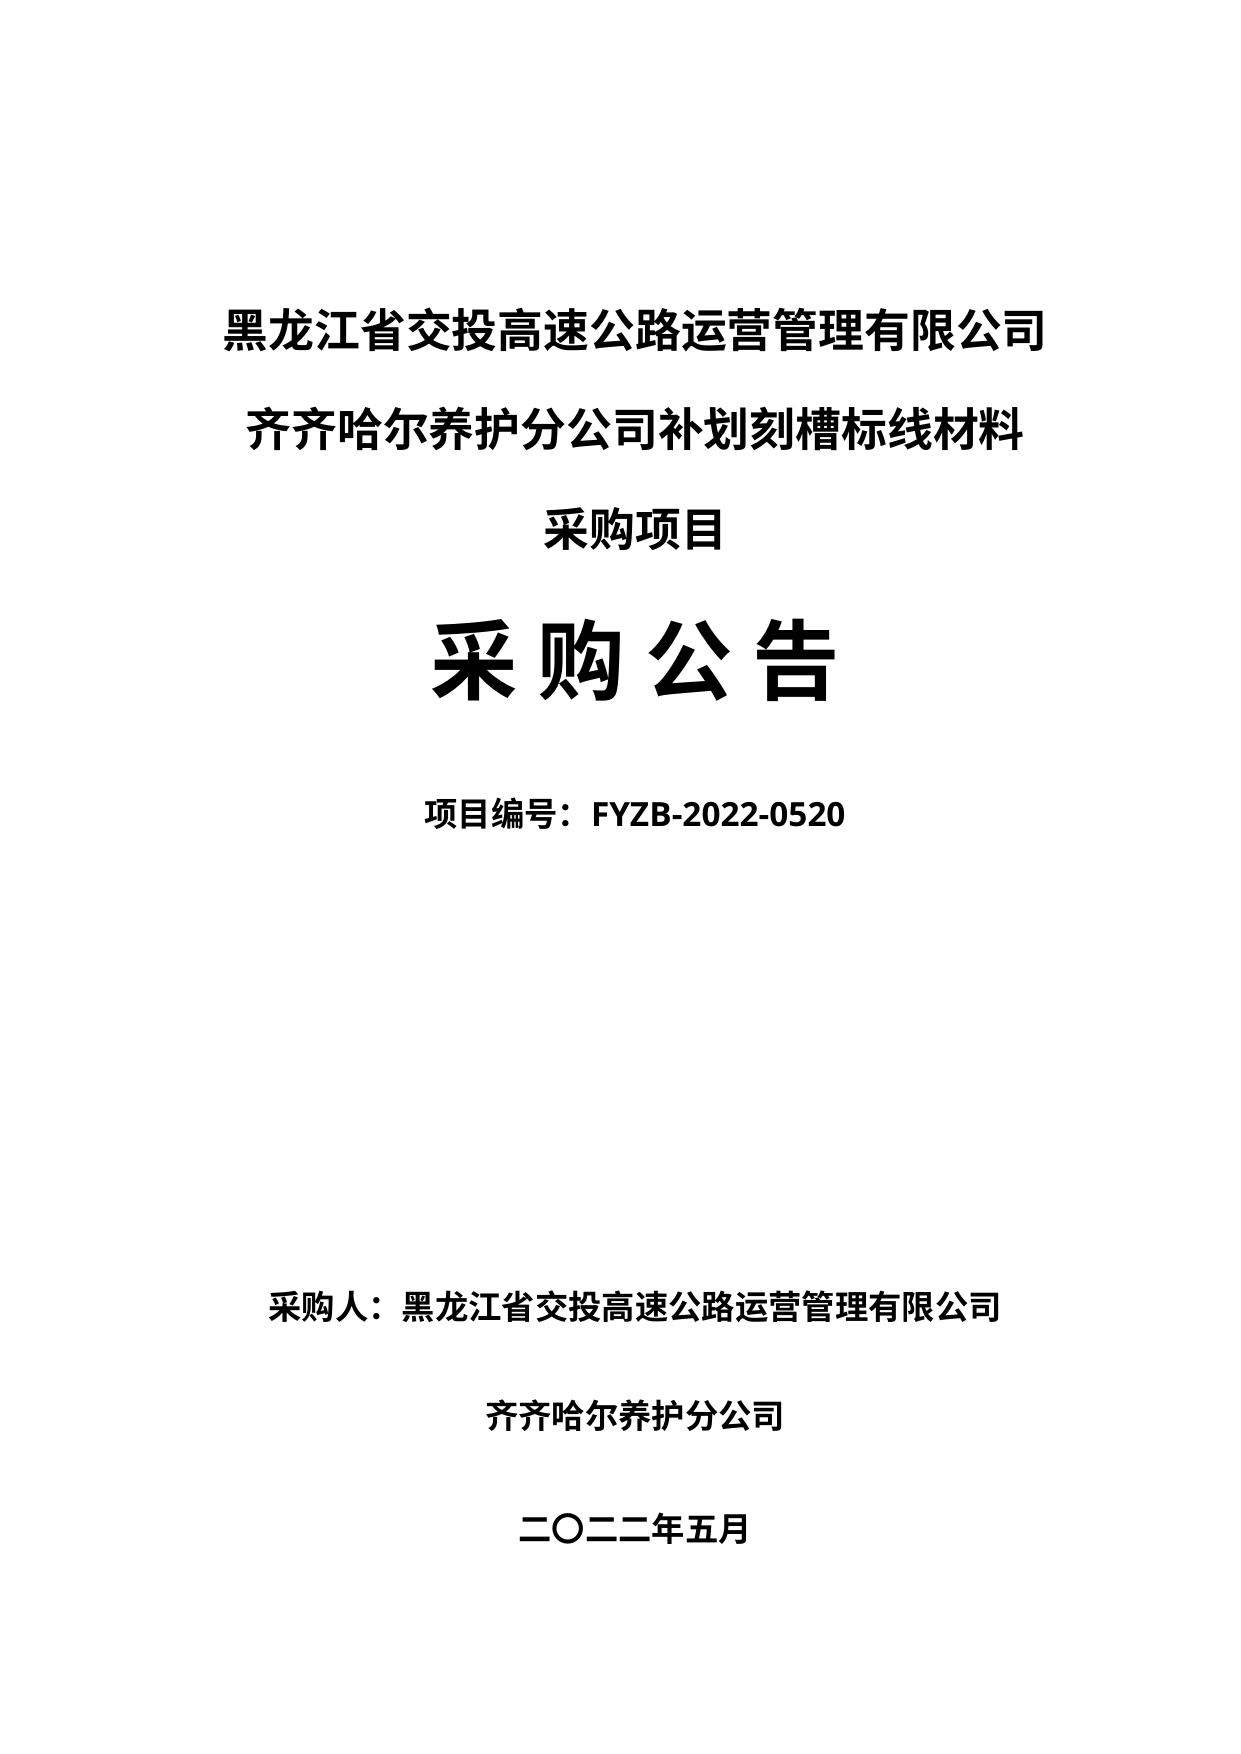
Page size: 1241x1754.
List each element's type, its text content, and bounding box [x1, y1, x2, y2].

text 齐齐哈尔养护分公司 [177, 1390, 1092, 1438]
text 二〇二二年五月 [177, 1487, 1092, 1555]
text 齐齐哈尔养护分公司补划刻槽标线材料 [177, 393, 1092, 460]
text 项目编号：FYZB-2022-0520 [177, 787, 1092, 836]
text 黑龙江省交投高速公路运营管理有限公司 [177, 294, 1092, 360]
text 采购人：黑龙江省交投高速公路运营管理有限公司 [177, 1281, 1092, 1329]
text 采购项目 [177, 493, 1092, 559]
text 采 购 公 告 [177, 592, 1092, 719]
